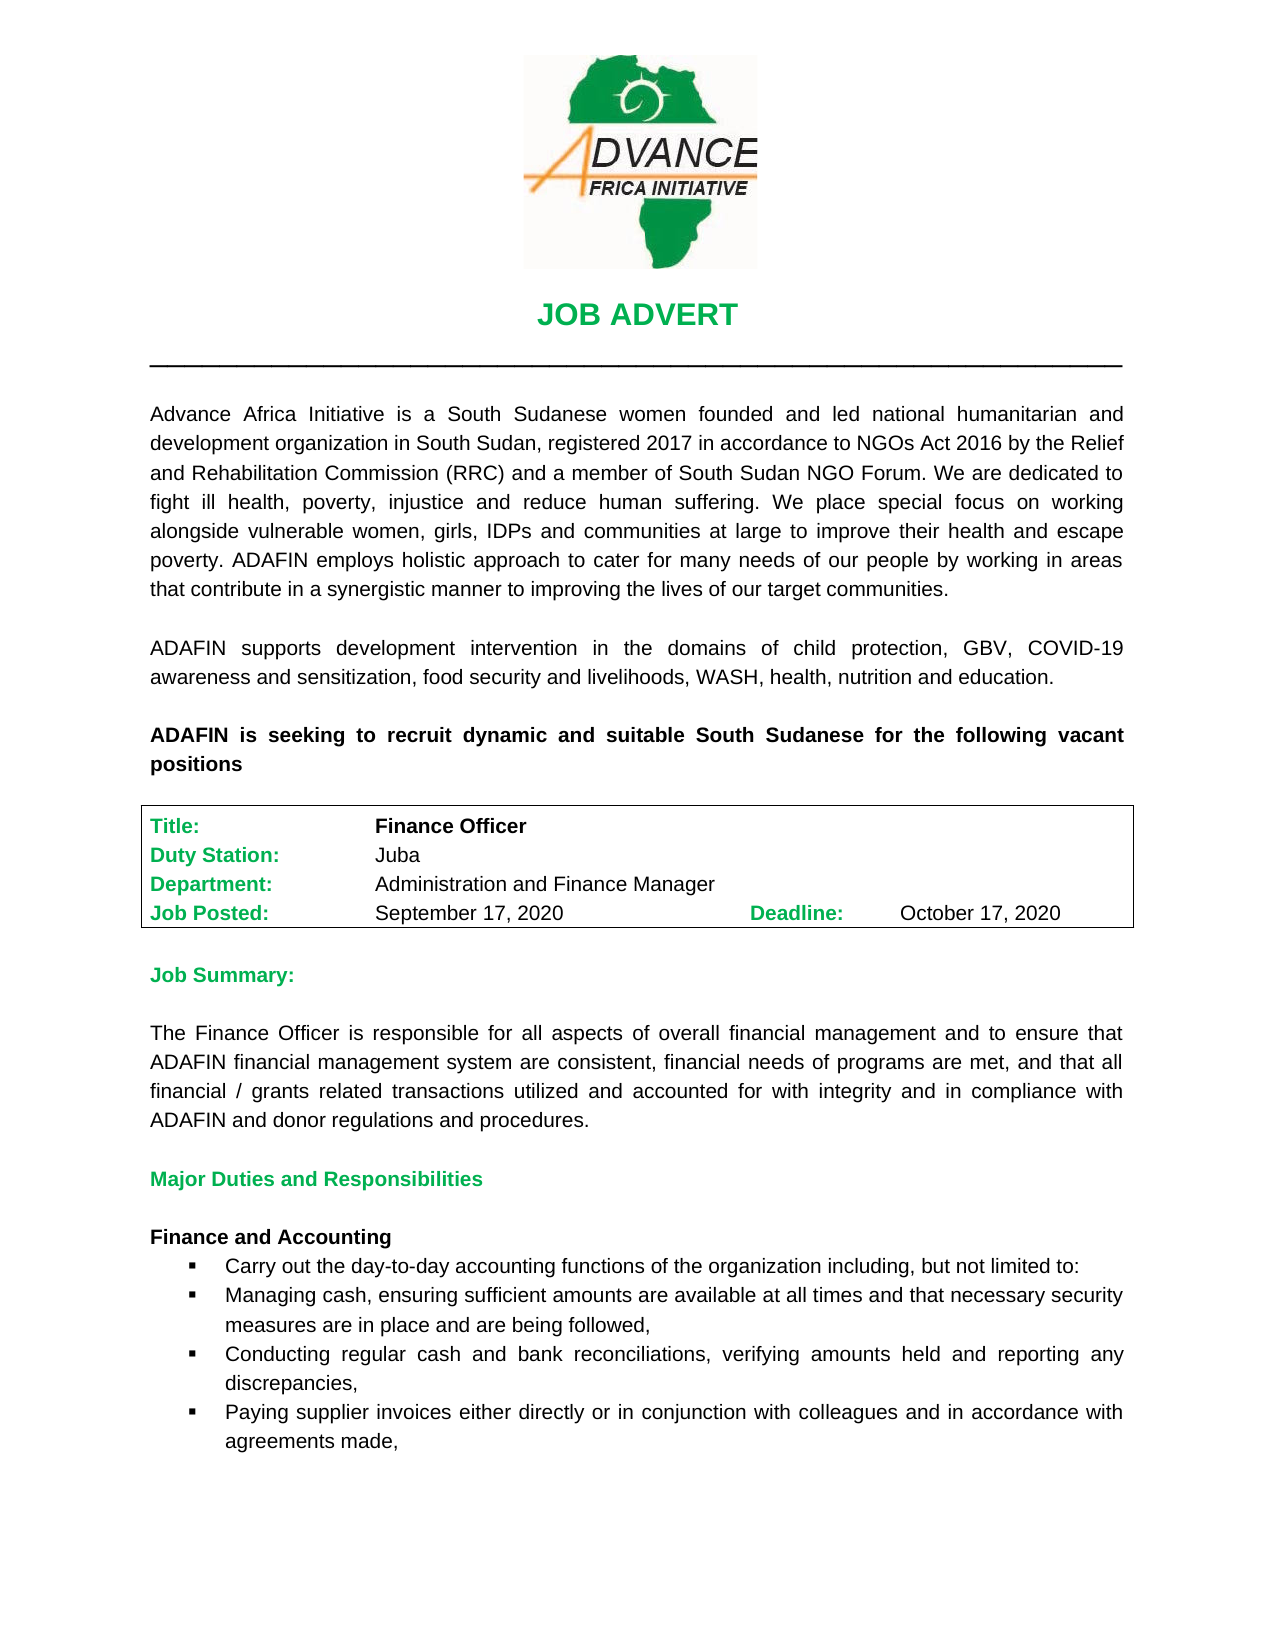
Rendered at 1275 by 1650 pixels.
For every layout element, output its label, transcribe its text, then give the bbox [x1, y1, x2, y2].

text Job Summary: [150, 957, 1125, 986]
text Title: Finance Officer [142, 806, 1133, 837]
list Carry out the day-to-day accounting functions of the organization including, but not limited to: [187, 1249, 1125, 1278]
list Paying supplier invoices either directly or in conjunction with colleagues and in accordance with agreements made, [187, 1395, 1125, 1453]
text Finance and Accounting [150, 1220, 1125, 1249]
list Managing cash, ensuring sufficient amounts are available at all times and that necessary security measures are in place and are being followed, [187, 1278, 1125, 1336]
text Duty Station: Juba [150, 837, 1125, 867]
text ADAFIN is seeking to recruit dynamic and suitable South Sudanese for the following vacant positions [150, 718, 1125, 776]
text Department: Administration and Finance Manager [150, 867, 1125, 893]
picture [523, 55, 758, 269]
text ADAFIN supports development intervention in the domains of child protection, GBV, COVID-19 awareness and sensitization, food security and livelihoods, WASH, health, nutrition and education. [150, 630, 1125, 688]
text The Finance Officer is responsible for all aspects of overall financial management and to ensure that ADAFIN financial management system are consistent, financial needs of programs are met, and that all financial / grants related transactions utilized and accounted for with integrity and in compliance with ADAFIN and donor regulations and procedures. [150, 1016, 1125, 1132]
text Major Duties and Responsibilities [150, 1161, 1125, 1191]
list Conducting regular cash and bank reconciliations, verifying amounts held and reporting any discrepancies, [187, 1336, 1125, 1395]
text ________________________________________________________ [150, 332, 1125, 368]
text Job Posted: September 17, 2020 Deadline: October 17, 2020 [142, 893, 1133, 927]
text JOB ADVERT [150, 296, 1125, 332]
text Advance Africa Initiative is a South Sudanese women founded and led national humanitarian and development organization in South Sudan, registered 2017 in accordance to NGOs Act 2016 by the Relief and Rehabilitation Commission (RRC) and a member of South Sudan NGO Forum. We are dedicated to fight ill health, poverty, injustice and reduce human suffering. We place special focus on working alongside vulnerable women, girls, IDPs and communities at large to improve their health and escape poverty. ADAFIN employs holistic approach to cater for many needs of our people by working in areas that contribute in a synergistic manner to improving the lives of our target communities. [150, 397, 1125, 601]
